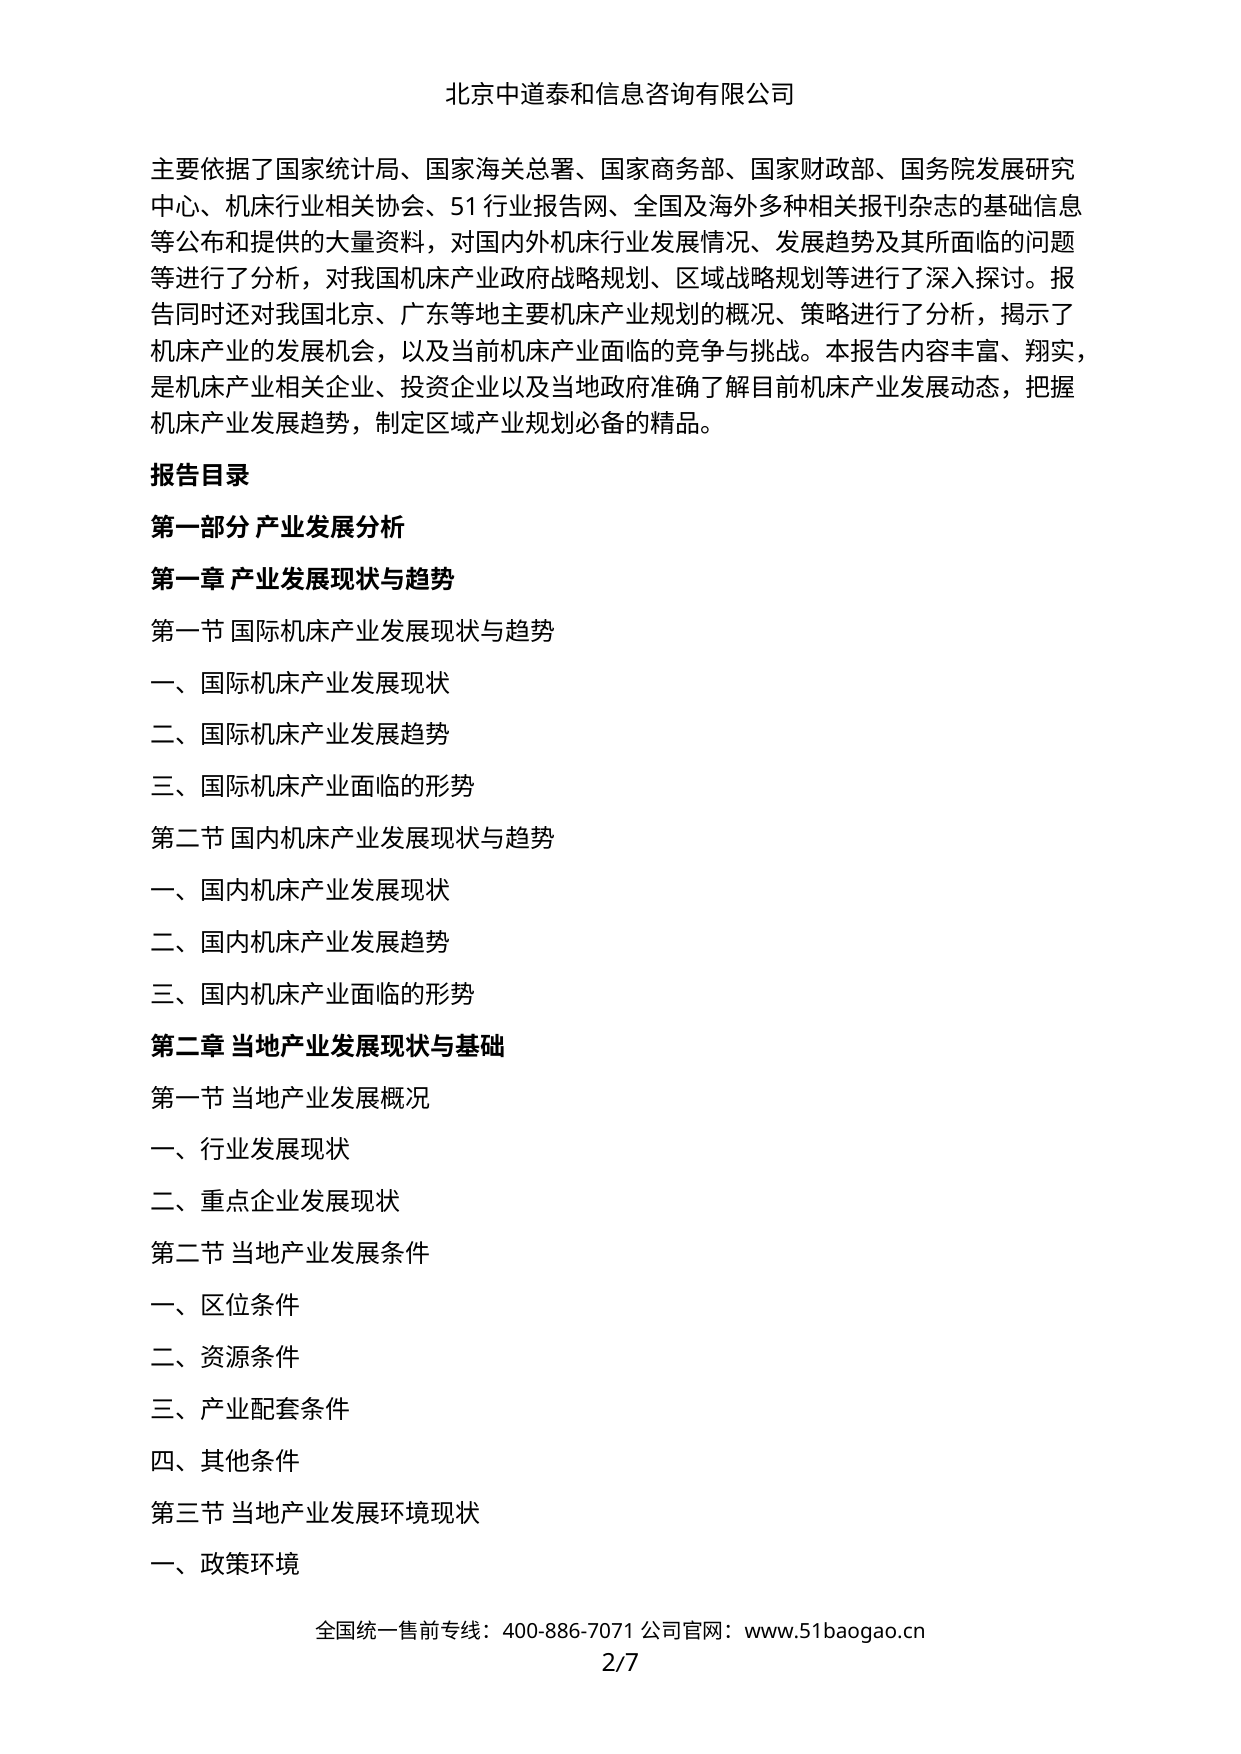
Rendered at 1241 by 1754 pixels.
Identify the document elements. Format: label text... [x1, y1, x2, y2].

text 二、国际机床产业发展趋势 [150, 715, 1090, 751]
text 第三节 当地产业发展环境现状 [150, 1493, 1090, 1529]
text 一、国内机床产业发展现状 [150, 871, 1090, 907]
text 报告目录 [150, 456, 1090, 492]
text 第一节 国际机床产业发展现状与趋势 [150, 611, 1090, 647]
text 第一节 当地产业发展概况 [150, 1078, 1090, 1114]
text 二、国内机床产业发展趋势 [150, 922, 1090, 959]
text 一、区位条件 [150, 1286, 1090, 1322]
text 一、行业发展现状 [150, 1130, 1090, 1166]
text 第二节 国内机床产业发展现状与趋势 [150, 819, 1090, 855]
text 第二节 当地产业发展条件 [150, 1234, 1090, 1270]
text 一、政策环境 [150, 1545, 1090, 1581]
text 第二章 当地产业发展现状与基础 [150, 1026, 1090, 1062]
text 三、国内机床产业面临的形势 [150, 974, 1090, 1011]
text 第一章 产业发展现状与趋势 [150, 559, 1090, 596]
text 三、产业配套条件 [150, 1389, 1090, 1426]
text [150, 150, 1090, 440]
text 一、国际机床产业发展现状 [150, 663, 1090, 699]
text 三、国际机床产业面临的形势 [150, 767, 1090, 803]
text 二、资源条件 [150, 1337, 1090, 1374]
text 二、重点企业发展现状 [150, 1182, 1090, 1218]
text 第一部分 产业发展分析 [150, 507, 1090, 544]
text 四、其他条件 [150, 1441, 1090, 1477]
